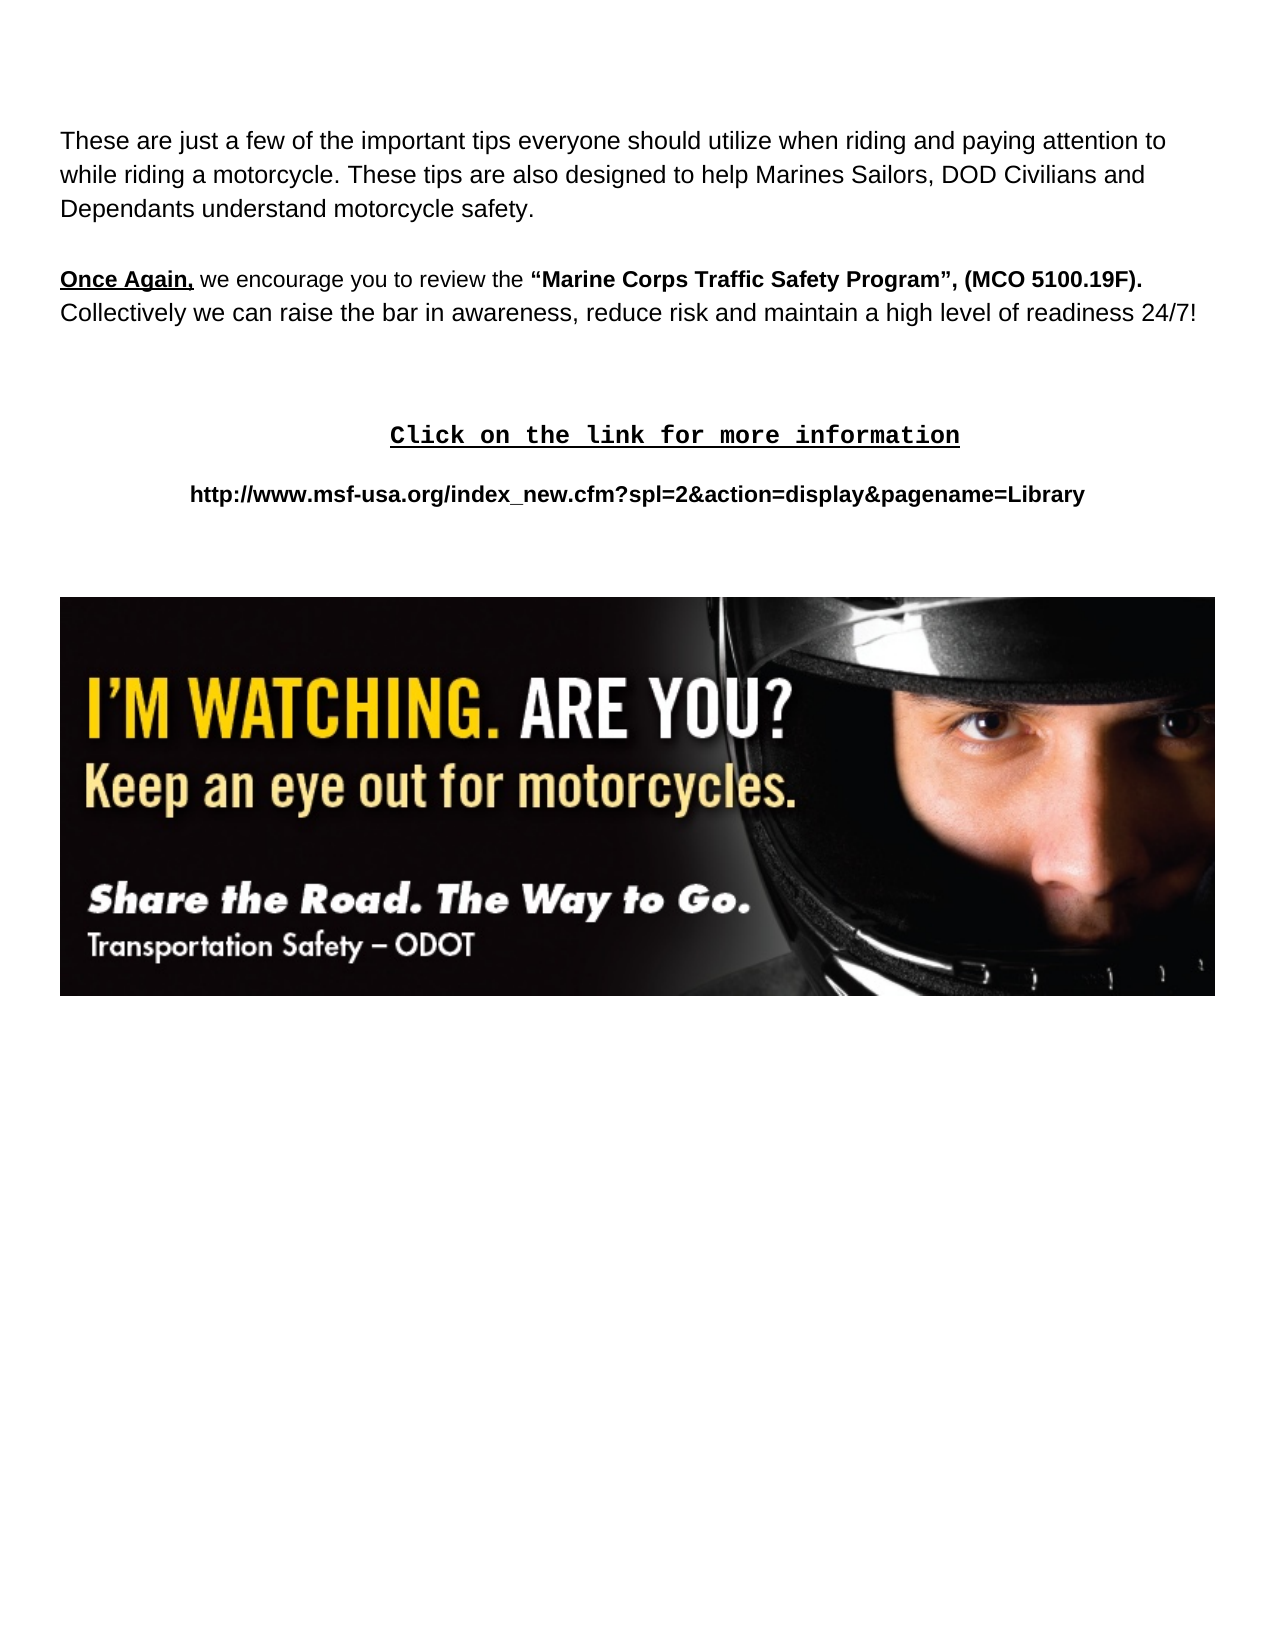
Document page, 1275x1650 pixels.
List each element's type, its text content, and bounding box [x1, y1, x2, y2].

picture [60, 597, 1215, 996]
text http://www.msf-usa.org/index_new.cfm?spl=2&action=display&pagename=Library [60, 481, 1215, 507]
text These are just a few of the important tips everyone should utilize when riding and paying attention to while riding a motorcycle. These tips are also designed to help Marines Sailors, DOD Civilians and Dependants understand motorcycle safety. Once Again, we encourage you to review the “Marine Corps Traffic Safety Program”, (MCO 5100.19F). Collectively we can raise the bar in awareness, reduce risk and maintain a high level of readiness 24/7! [60, 120, 1215, 326]
text Click on the link for more information [135, 423, 1215, 451]
